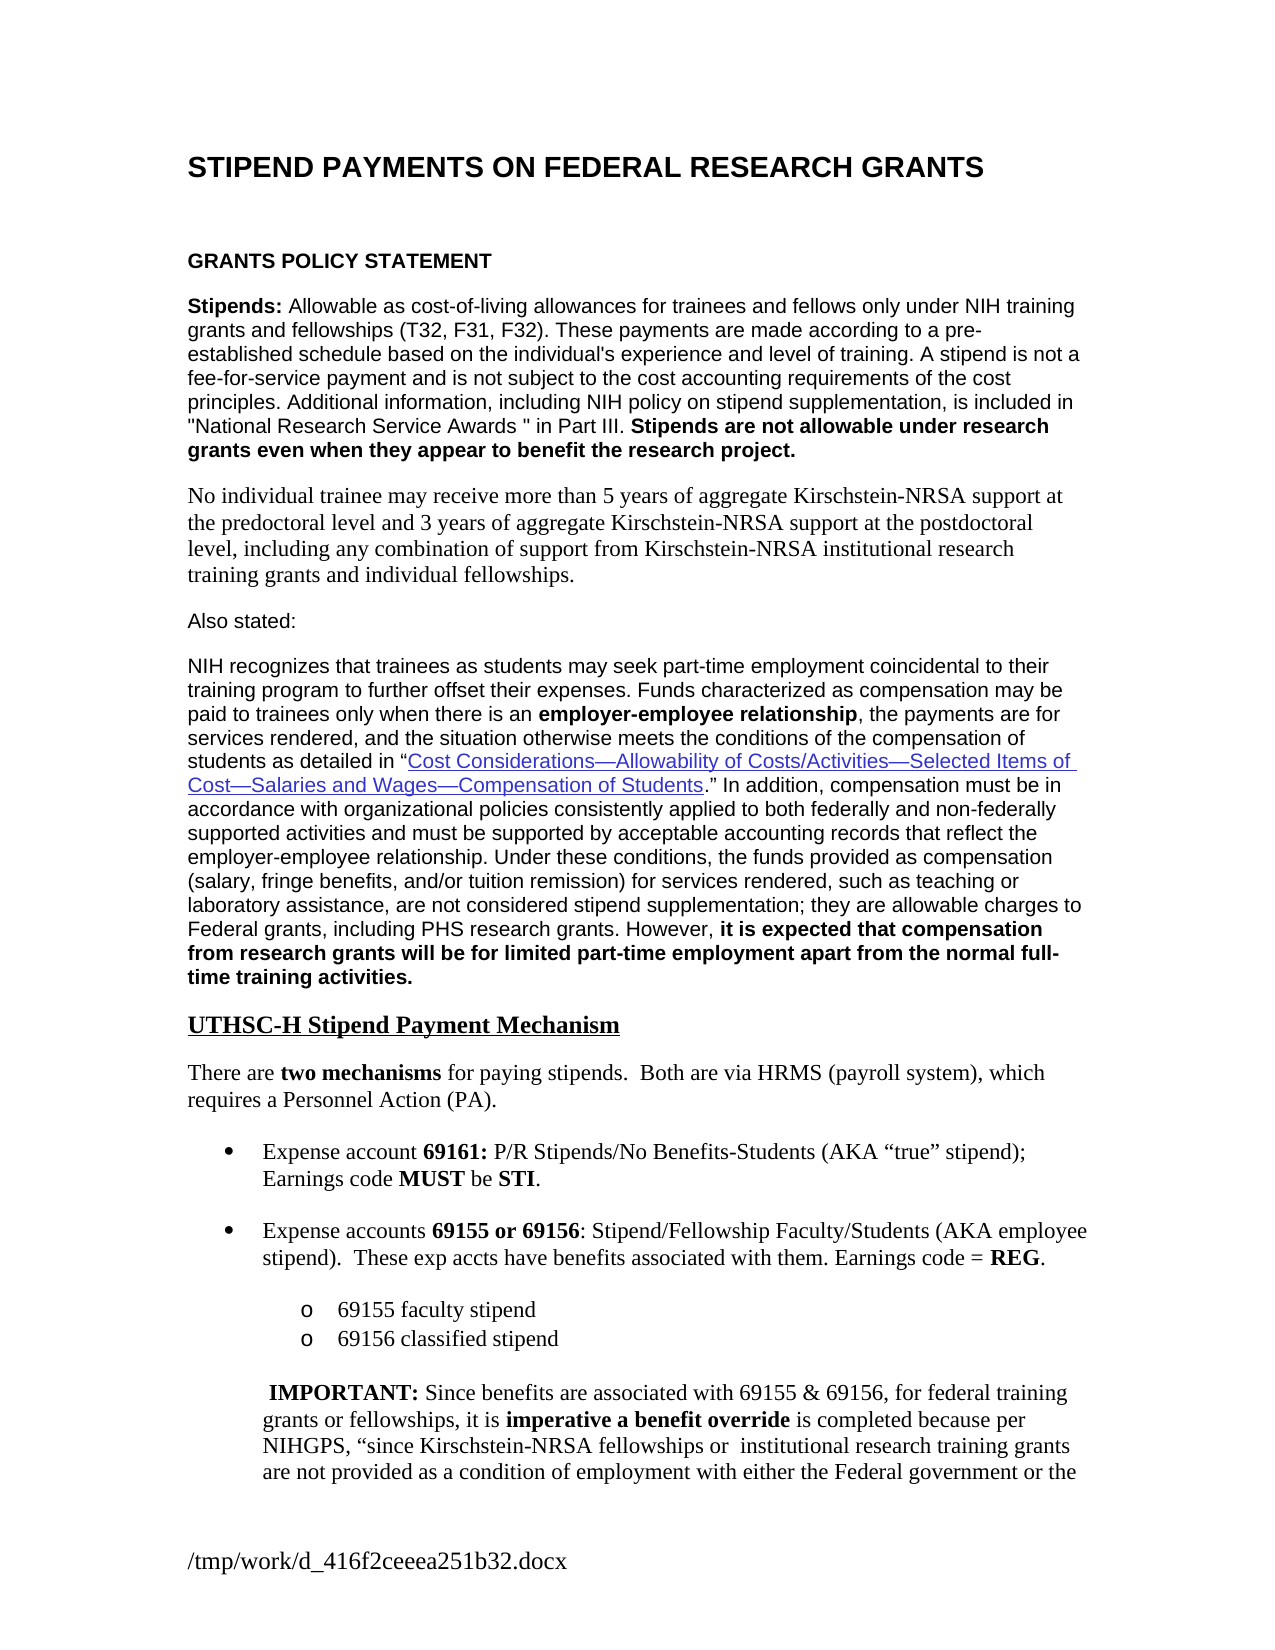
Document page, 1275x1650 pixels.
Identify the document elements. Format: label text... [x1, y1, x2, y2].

list Expense accounts 69155 or 69156: Stipend/Fellowship Faculty/Students (AKA employee stipend). These exp accts have benefits associated with them. Earnings code = REG. [225, 1217, 1087, 1270]
list 69155 faculty stipend [300, 1297, 1087, 1325]
text GRANTS POLICY STATEMENT [187, 249, 1087, 273]
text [262, 1379, 1087, 1485]
text Also stated: [187, 609, 1087, 633]
text There are two mechanisms for paying stipends. Both are via HRMS (payroll system), which requires a Personnel Action (PA). [187, 1059, 1087, 1112]
text STIPEND PAYMENTS ON FEDERAL RESEARCH GRANTS [187, 150, 1087, 183]
list 69156 classified stipend [300, 1325, 1087, 1353]
text UTHSC-H Stipend Payment Mechanism [187, 1010, 1087, 1038]
list Expense account 69161: P/R Stipends/No Benefits-Students (AKA “true” stipend); Earnings code MUST be STI. [225, 1138, 1087, 1191]
text NIH recognizes that trainees as students may seek part-time employment coincidental to their training program to further offset their expenses. Funds characterized as compensation may be paid to trainees only when there is an employer-employee relationship, the payments are for services rendered, and the situation otherwise meets the conditions of the compensation of students as detailed in “Cost Considerations—Allowability of Costs/Activities—Selected Items of Cost—Salaries and Wages—Compensation of Students.” In addition, compensation must be in accordance with organizational policies consistently applied to both federally and non-federally supported activities and must be supported by acceptable accounting records that reflect the employer-employee relationship. Under these conditions, the funds provided as compensation (salary, fringe benefits, and/or tuition remission) for services rendered, such as teaching or laboratory assistance, are not considered stipend supplementation; they are allowable charges to Federal grants, including PHS research grants. However, it is expected that compensation from research grants will be for limited part-time employment apart from the normal full-time training activities. [187, 653, 1087, 989]
text Stipends: Allowable as cost-of-living allowances for trainees and fellows only under NIH training grants and fellowships (T32, F31, F32). These payments are made according to a pre-established schedule based on the individual's experience and level of training. A stipend is not a fee-for-service payment and is not subject to the cost accounting requirements of the cost principles. Additional information, including NIH policy on stipend supplementation, is included in "National Research Service Awards " in Part III. Stipends are not allowable under research grants even when they appear to benefit the research project. [187, 294, 1087, 462]
text No individual trainee may receive more than 5 years of aggregate Kirschstein-NRSA support at the predoctoral level and 3 years of aggregate Kirschstein-NRSA support at the postdoctoral level, including any combination of support from Kirschstein-NRSA institutional research training grants and individual fellowships. [187, 482, 1087, 588]
